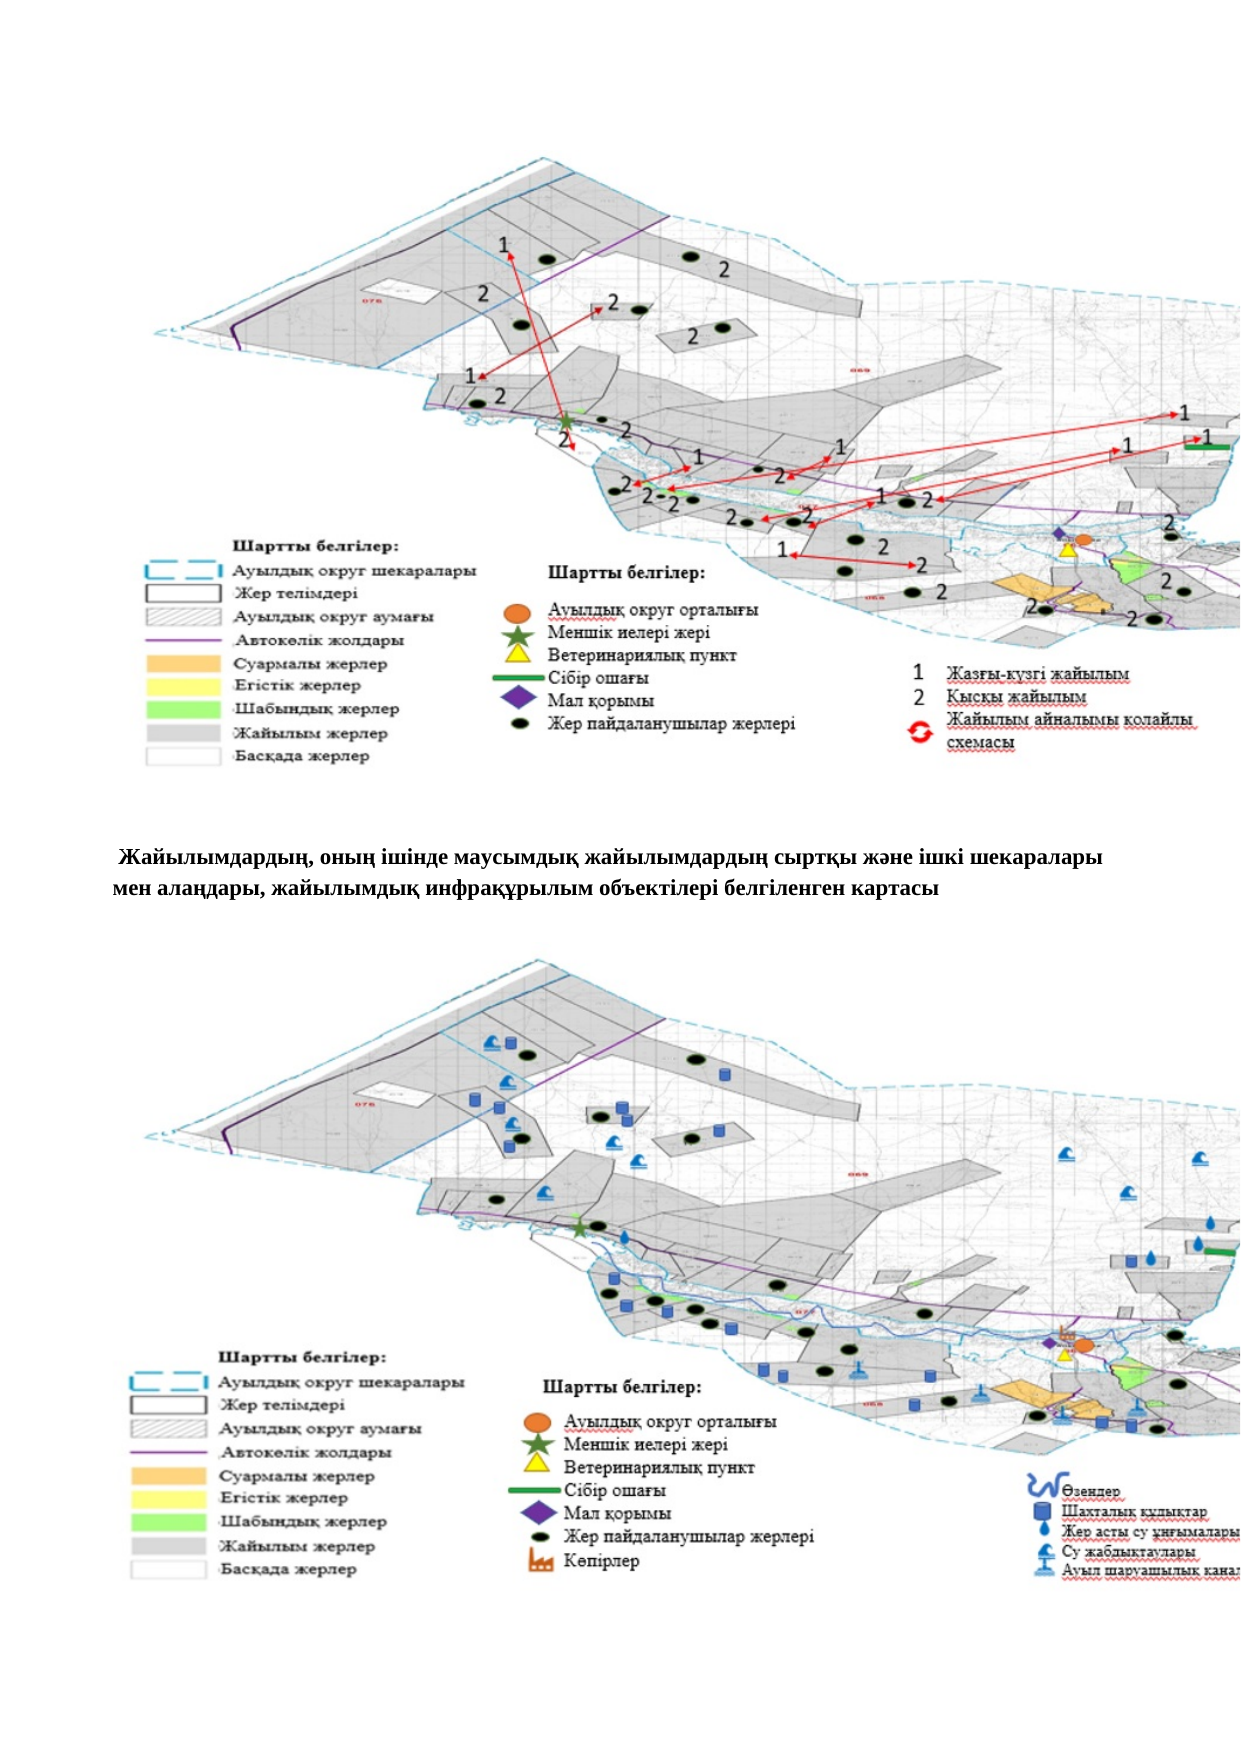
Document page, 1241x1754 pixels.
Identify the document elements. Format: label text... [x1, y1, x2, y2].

picture [112, 942, 1241, 1595]
picture [112, 150, 1241, 780]
text Жайылымдардың, оның ішінде маусымдық жайылымдардың сыртқы және ішкі шекаралары мен алаңдары, жайылымдық инфрақұрылым объектілері белгіленген картасы [112, 843, 1128, 900]
